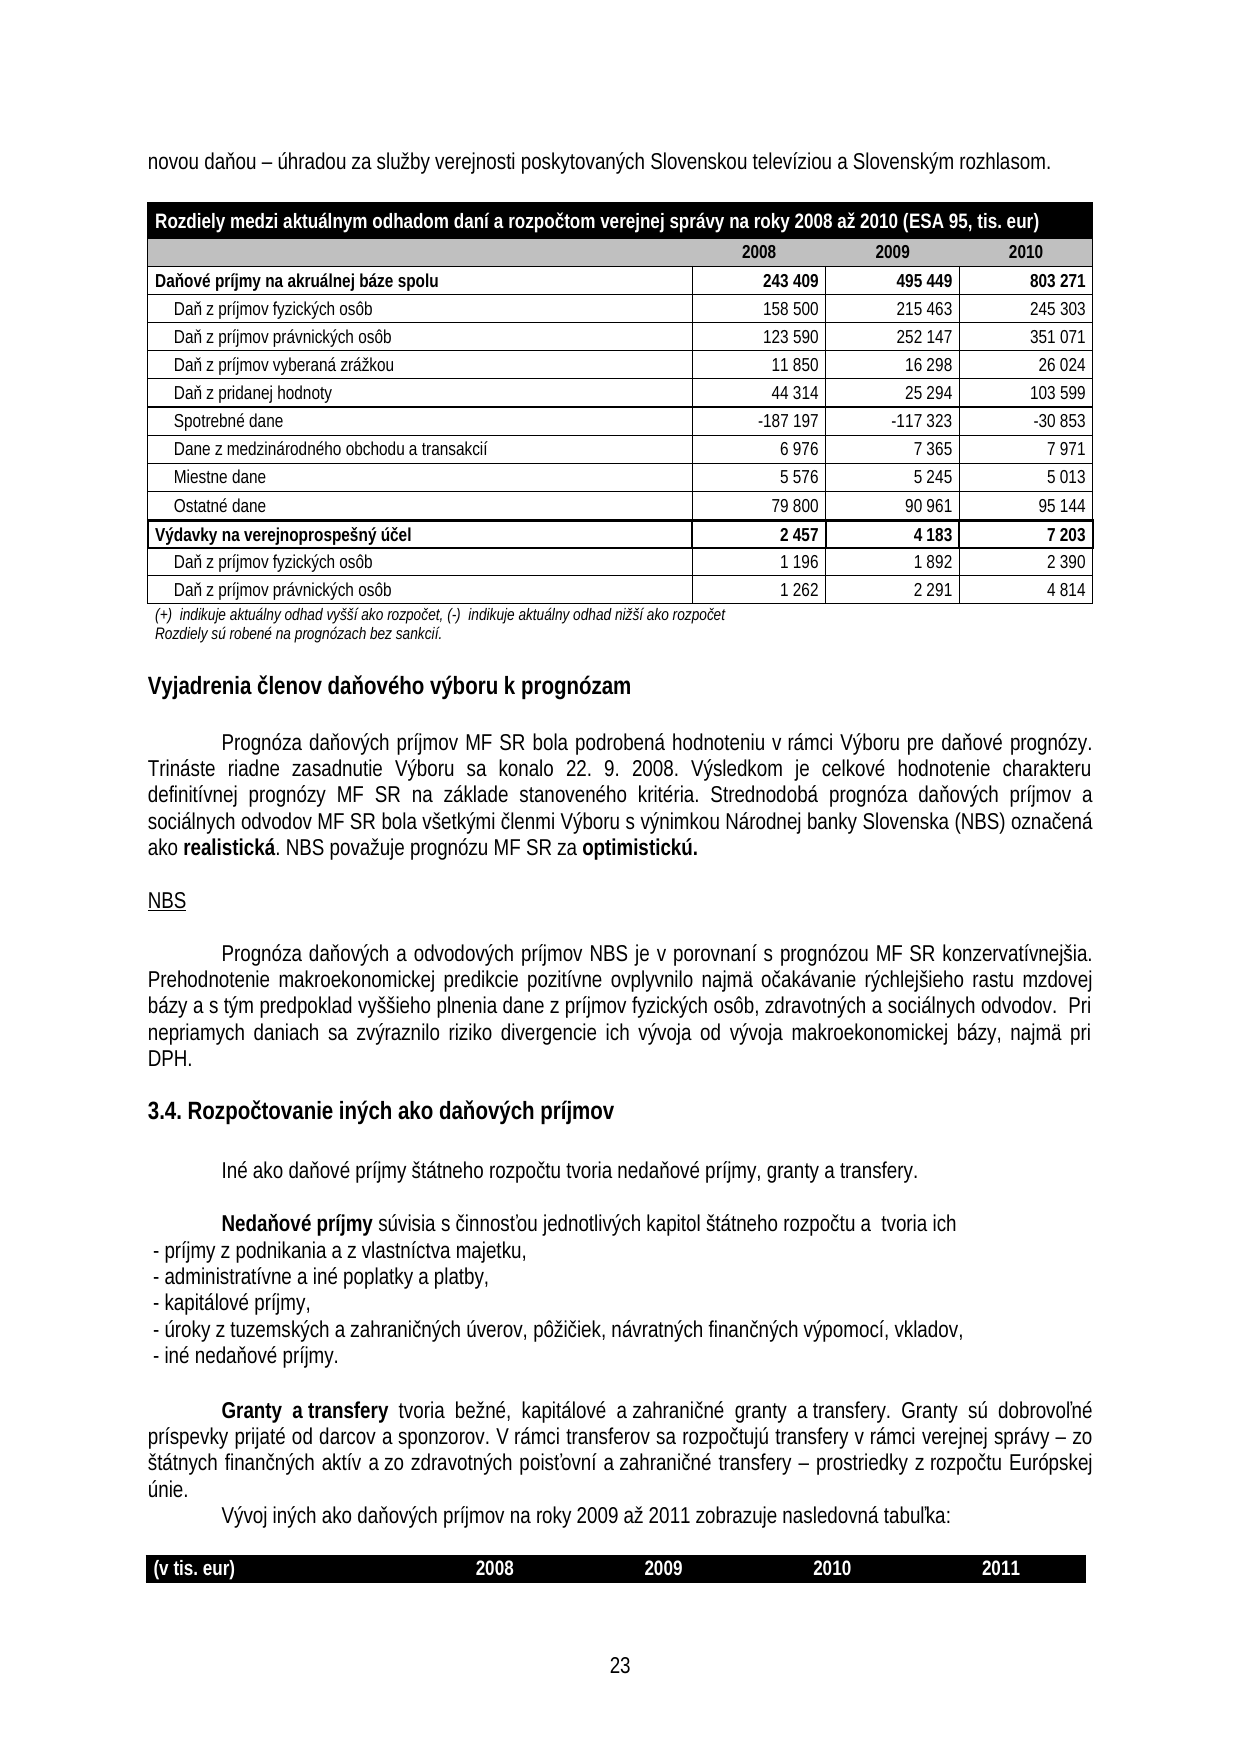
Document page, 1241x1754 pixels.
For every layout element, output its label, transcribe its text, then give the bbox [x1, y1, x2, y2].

text Nedaňové príjmy súvisia s činnosťou jednotlivých kapitol štátneho rozpočtu a tvoria ich [148, 1210, 1093, 1237]
table_cell 7 365 [826, 436, 959, 463]
table_cell (+) indikuje aktuálny odhad vyšší ako rozpočet, (-) indikuje aktuálny odhad nižší ako rozpočet Rozdiely sú robené na prognózach bez sankcií. [148, 604, 1093, 643]
table_cell Daň z príjmov vyberaná zrážkou [148, 351, 692, 378]
text Vyjadrenia členov daňového výboru k prognózam [148, 671, 1093, 700]
table_cell [148, 239, 692, 266]
table_cell 5 576 [693, 464, 825, 491]
table_cell 2 390 [960, 549, 1092, 575]
table_cell 2 291 [826, 576, 959, 603]
table_cell 25 294 [826, 379, 959, 406]
table_cell 5 013 [960, 464, 1092, 491]
text - kapitálové príjmy, [148, 1289, 1093, 1316]
table_cell 90 961 [826, 492, 959, 519]
table_header 2011 [917, 1556, 1085, 1581]
text Iné ako daňové príjmy štátneho rozpočtu tvoria nedaňové príjmy, granty a transfery. [148, 1157, 1093, 1184]
text Granty a transfery tvoria bežné, kapitálové a zahraničné granty a transfery. Granty sú dobrovoľné príspevky prijaté od darcov a sponzorov. V rámci transferov sa rozpočtujú transfery v rámci verejnej správy – zo štátnych finančných aktív a zo zdravotných poisťovní a zahraničné transfery – prostriedky z rozpočtu Európskej únie. [148, 1397, 1093, 1502]
table_cell 243 409 [693, 267, 825, 294]
table_cell 6 976 [693, 436, 825, 463]
table_cell Ostatné dane [148, 492, 692, 519]
table_header 2010 [748, 1556, 916, 1581]
subtitle 3.4. Rozpočtovanie iných ako daňových príjmov [148, 1096, 1093, 1125]
table_cell 4 183 [827, 522, 958, 547]
table_cell 803 271 [960, 267, 1092, 294]
table_cell 215 463 [826, 295, 959, 322]
text - administratívne a iné poplatky a platby, [148, 1263, 1093, 1289]
table_cell 2008 [692, 239, 826, 266]
text - príjmy z podnikania a z vlastníctva majetku, [148, 1237, 1093, 1263]
table_cell 2 457 [693, 522, 825, 547]
text Prognóza daňových a odvodových príjmov NBS je v porovnaní s prognózou MF SR konzervatívnejšia. Prehodnotenie makroekonomickej predikcie pozitívne ovplyvnilo najmä očakávanie rýchlejšieho rastu mzdovej bázy a s tým predpoklad vyššieho plnenia dane z príjmov fyzických osôb, zdravotných a sociálnych odvodov. Pri nepriamych daniach sa zvýraznilo riziko divergencie ich vývoja od vývoja makroekonomickej bázy, najmä pri DPH. [148, 939, 1093, 1071]
table_cell 123 590 [693, 323, 825, 350]
table_cell 44 314 [693, 379, 825, 406]
table_cell Daňové príjmy na akruálnej báze spolu [148, 267, 692, 294]
table_cell 245 303 [960, 295, 1092, 322]
table_cell 26 024 [960, 351, 1092, 378]
table_cell Výdavky na verejnoprospešný účel [149, 522, 691, 547]
table_cell 7 203 [960, 522, 1092, 547]
table_header 2008 [411, 1556, 578, 1581]
table_cell 16 298 [826, 351, 959, 378]
table_cell 4 814 [960, 576, 1092, 603]
table_cell -30 853 [960, 408, 1092, 434]
table_header Rozdiely medzi aktuálnym odhadom daní a rozpočtom verejnej správy na roky 2008 až 2010 (ESA 95, tis. eur) [148, 203, 1092, 238]
table_cell 95 144 [960, 492, 1092, 519]
text NBS [148, 887, 1093, 913]
table_cell 2010 [959, 239, 1092, 266]
table_cell 79 800 [693, 492, 825, 519]
table_cell Daň z príjmov právnických osôb [148, 323, 692, 350]
table_cell 11 850 [693, 351, 825, 378]
table_cell 5 245 [826, 464, 959, 491]
table_cell 1 196 [693, 549, 825, 575]
text Vývoj iných ako daňových príjmov na roky 2009 až 2011 zobrazuje nasledovná tabuľka: [148, 1502, 1093, 1528]
table_cell Miestne dane [148, 464, 692, 491]
table_cell Daň z príjmov fyzických osôb [148, 295, 692, 322]
table_header (v tis. eur) [147, 1556, 410, 1581]
table_cell 495 449 [826, 267, 959, 294]
table_cell 1 892 [826, 549, 959, 575]
table_cell Dane z medzinárodného obchodu a transakcií [148, 436, 692, 463]
table_cell Daň z príjmov fyzických osôb [148, 549, 692, 575]
table_cell 252 147 [826, 323, 959, 350]
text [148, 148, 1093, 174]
table_cell Daň z príjmov právnických osôb [148, 576, 692, 603]
text - iné nedaňové príjmy. [148, 1342, 1093, 1368]
text Prognóza daňových príjmov MF SR bola podrobená hodnoteniu v rámci Výboru pre daňové prognózy. Trináste riadne zasadnutie Výboru sa konalo 22. 9. 2008. Výsledkom je celkové hodnotenie charakteru definitívnej prognózy MF SR na základe stanoveného kritéria. Strednodobá prognóza daňových príjmov a sociálnych odvodov MF SR bola všetkými členmi Výboru s výnimkou Národnej banky Slovenska (NBS) označená ako realistická. NBS považuje prognózu MF SR za optimistickú. [148, 729, 1093, 860]
text - úroky z tuzemských a zahraničných úverov, pôžičiek, návratných finančných výpomocí, vkladov, [148, 1316, 1093, 1342]
table_cell Spotrebné dane [148, 408, 692, 434]
table_cell 1 262 [693, 576, 825, 603]
table_cell 158 500 [693, 295, 825, 322]
table_cell 2009 [826, 239, 959, 266]
table_cell 7 971 [960, 436, 1092, 463]
table_cell Daň z pridanej hodnoty [148, 379, 692, 406]
table_cell -187 197 [693, 408, 825, 434]
table_cell -117 323 [826, 408, 959, 434]
table_cell 103 599 [960, 379, 1092, 406]
table_header 2009 [579, 1556, 747, 1581]
table_cell 351 071 [960, 323, 1092, 350]
